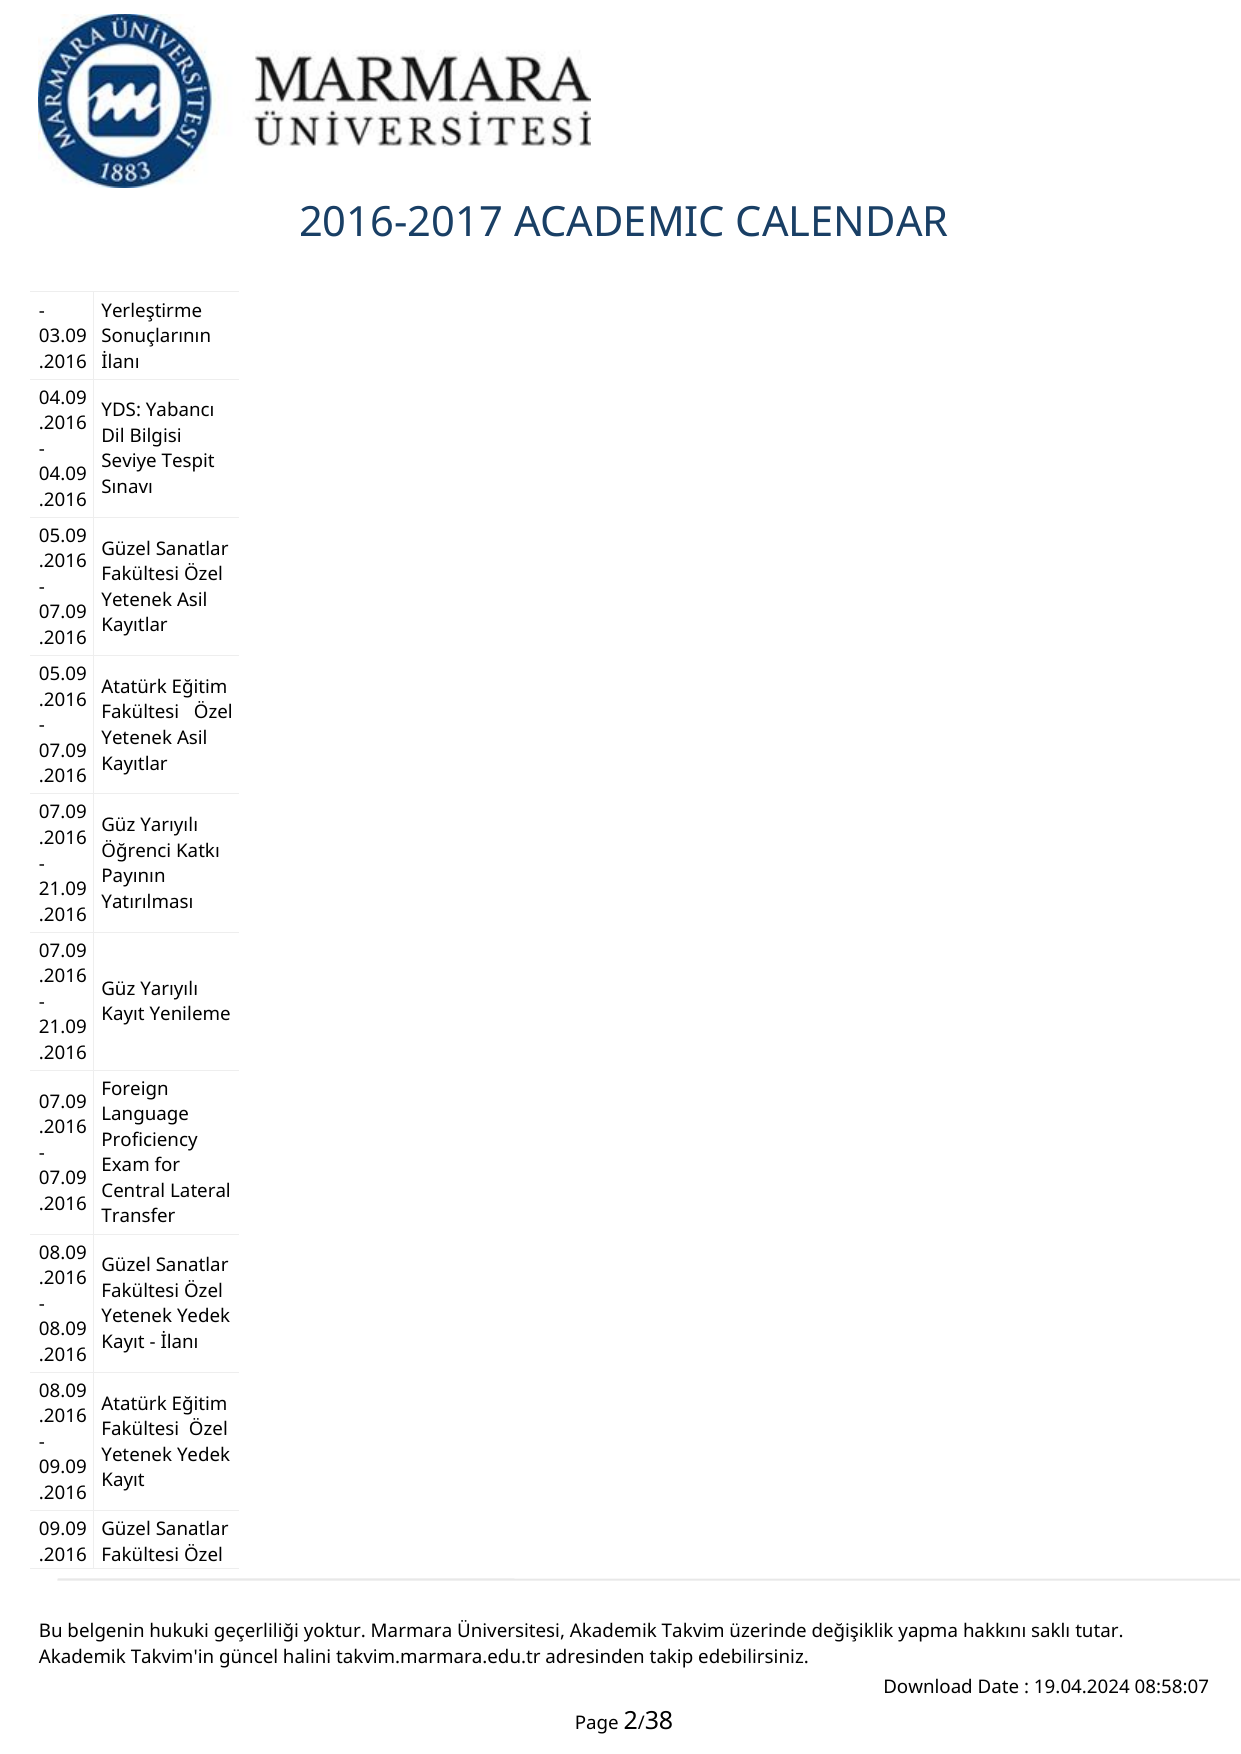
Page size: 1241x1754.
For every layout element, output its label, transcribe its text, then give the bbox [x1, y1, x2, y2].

table_cell 05.09.2016 - 07.09.2016 [30, 656, 93, 793]
table_cell YDS: Yabancı Dil Bilgisi Seviye Tespit Sınavı [94, 380, 238, 517]
table_cell 07.09.2016 - 07.09.2016 [30, 1071, 93, 1233]
table_cell Atatürk Eğitim Fakültesi Özel Yetenek Asil Kayıtlar [94, 656, 238, 793]
table_cell 04.09.2016 - 04.09.2016 [30, 380, 93, 517]
table_cell Güzel Sanatlar Fakültesi Özel Yetenek Asil Kayıtlar [94, 518, 238, 655]
table_cell 03.09.2016 17:00 - 03.09.2016 [30, 292, 93, 379]
table_cell 07.09.2016 - 21.09.2016 [30, 794, 93, 932]
table_cell 08.09.2016 - 09.09.2016 [30, 1373, 93, 1510]
picture [38, 14, 591, 188]
table_cell Foreign Language Proficiency Exam for Central Lateral Transfer [94, 1071, 238, 1233]
table_cell 08.09.2016 - 08.09.2016 [30, 1235, 93, 1372]
table_cell Güz Yarıyılı Kayıt Yenileme [94, 933, 238, 1070]
table_cell Güzel Sanatlar Fakültesi Özel Yetenek Yedek Kayıt [94, 1511, 238, 1567]
table_cell Güzel Sanatlar Fakültesi Özel Yetenek Sınavı Yerleştirme Sonuçlarının İlanı [94, 292, 238, 379]
table_cell Güz Yarıyılı Öğrenci Katkı Payının Yatırılması [94, 794, 238, 932]
table_cell Güzel Sanatlar Fakültesi Özel Yetenek Yedek Kayıt - İlanı [94, 1235, 238, 1372]
table_cell Atatürk Eğitim Fakültesi Özel Yetenek Yedek Kayıt [94, 1373, 238, 1510]
table_cell 05.09.2016 - 07.09.2016 [30, 518, 93, 655]
table_cell 09.09.2016 - 21.09.2016 [30, 1511, 93, 1567]
table_cell 07.09.2016 - 21.09.2016 [30, 933, 93, 1070]
